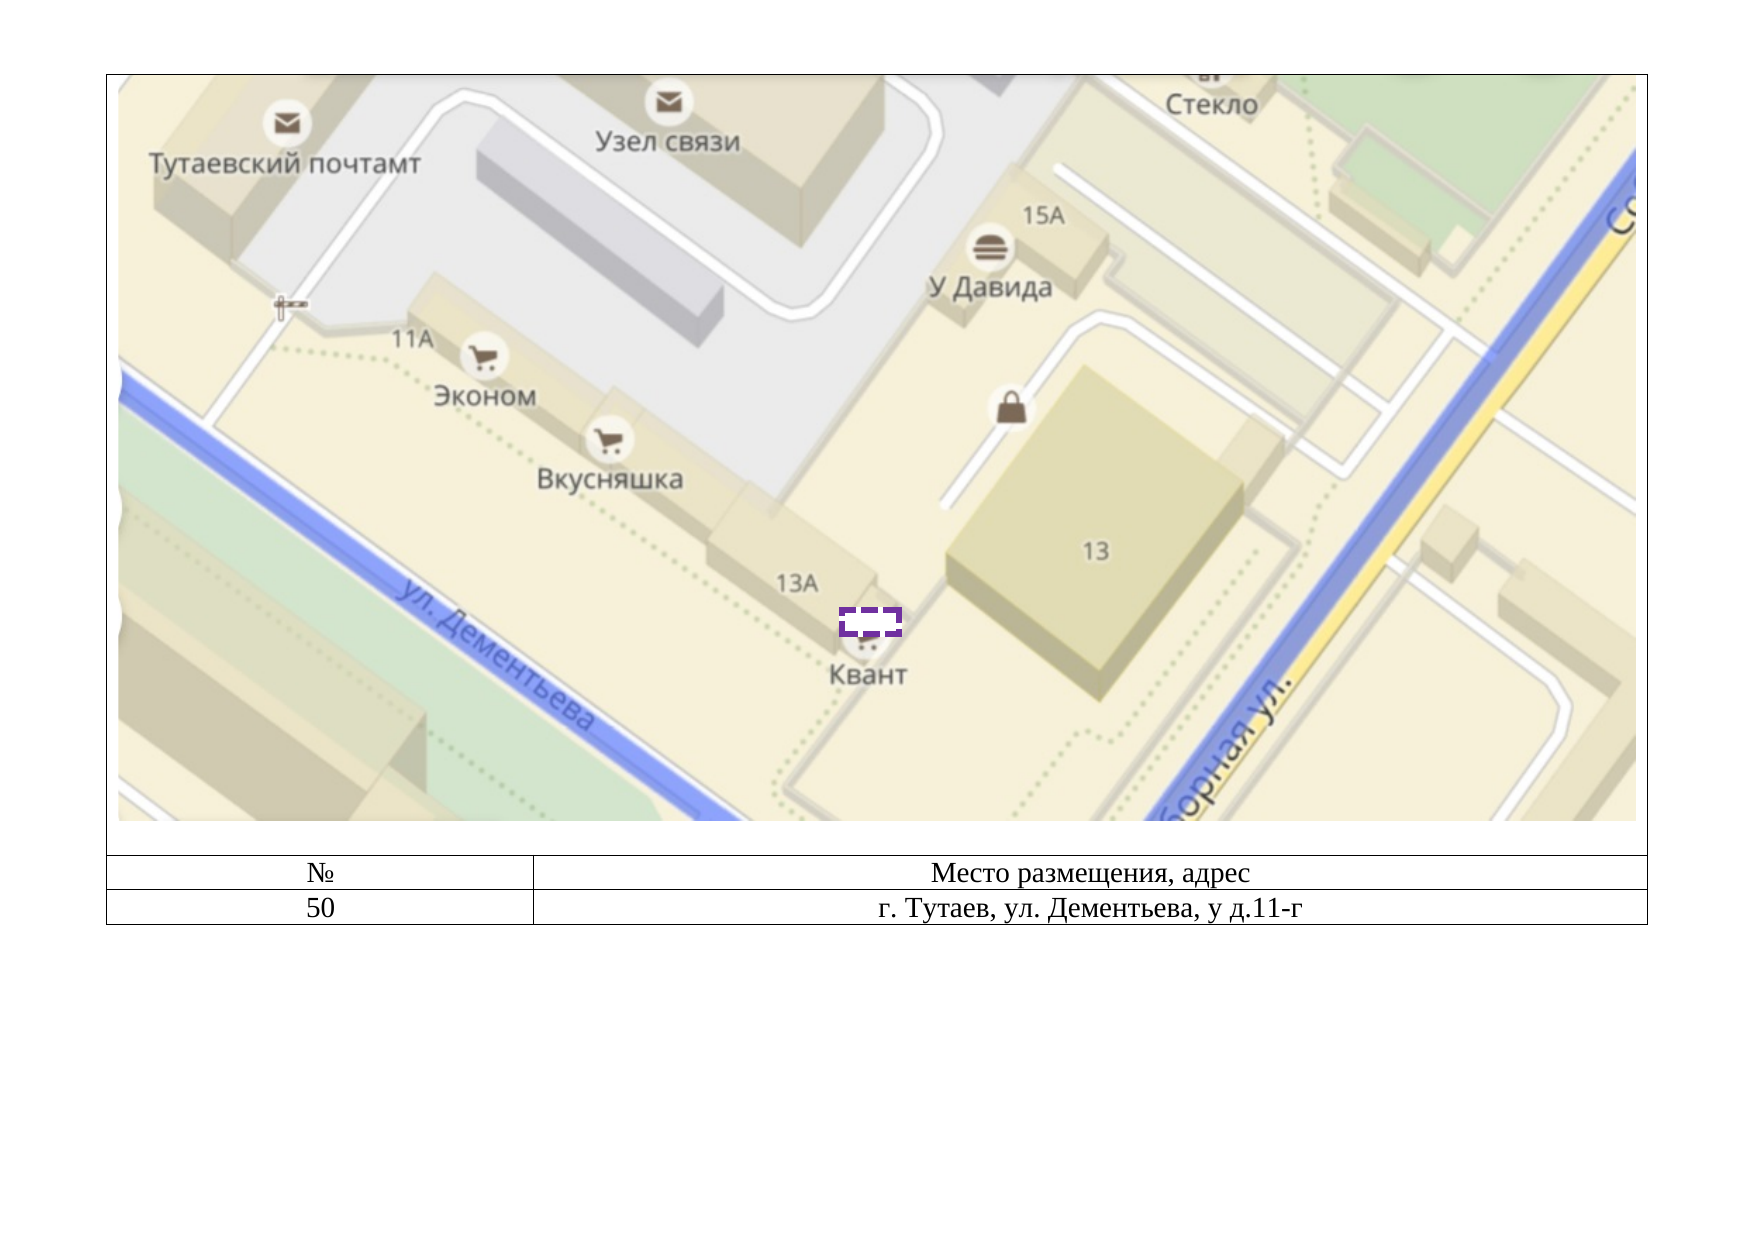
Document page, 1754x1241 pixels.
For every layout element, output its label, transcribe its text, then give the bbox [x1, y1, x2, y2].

table_cell Место размещения, адрес [534, 856, 1647, 889]
table_cell г. Тутаев, ул. Дементьева, у д.11-г [534, 890, 1647, 924]
table_header [107, 75, 1647, 854]
table_cell 50 [107, 890, 533, 924]
picture [118, 75, 1636, 821]
table_cell № [107, 856, 533, 889]
